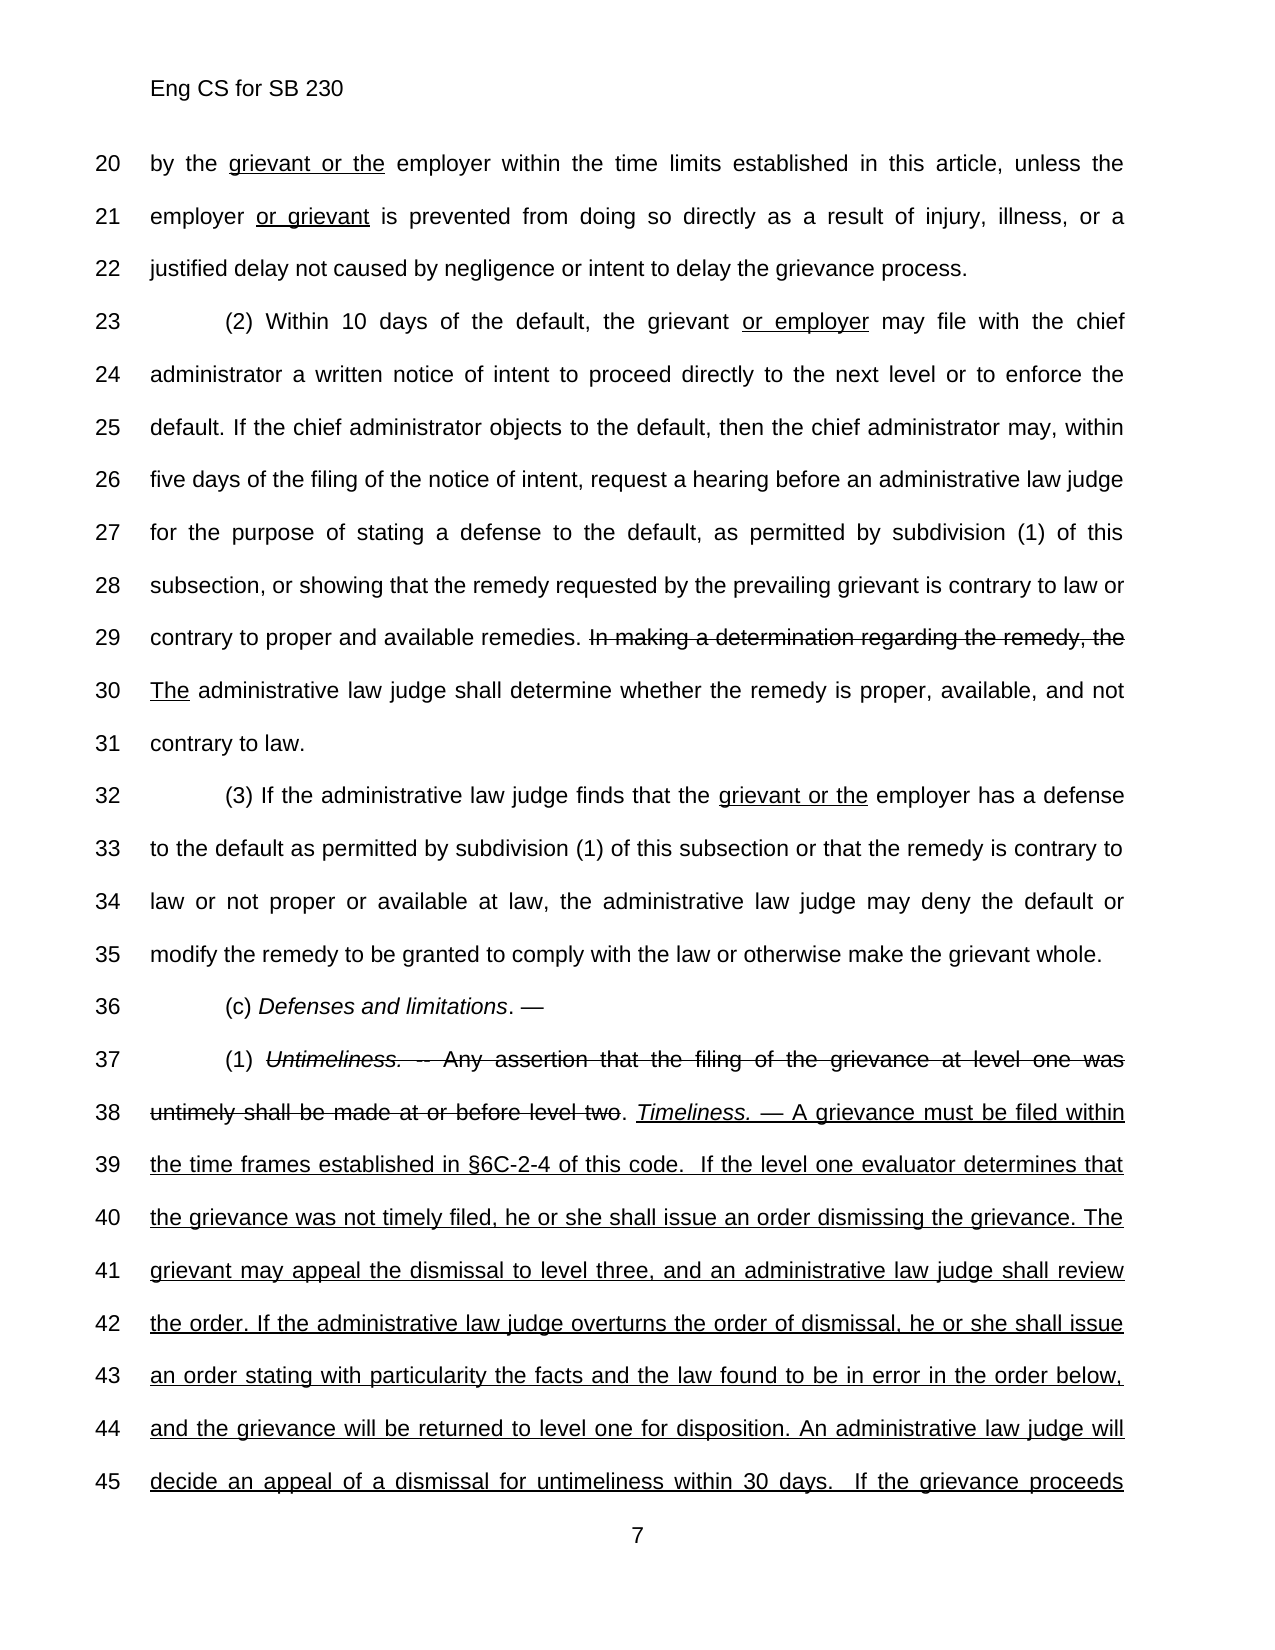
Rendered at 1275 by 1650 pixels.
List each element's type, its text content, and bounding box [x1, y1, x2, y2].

text (3) If the administrative law judge finds that the grievant or the employer has a defense to the default as permitted by subdivision (1) of this subsection or that the remedy is contrary to law or not proper or available at law, the administrative law judge may deny the default or modify the remedy to be granted to comply with the law or otherwise make the grievant whole. [150, 782, 1125, 967]
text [150, 1439, 1125, 1494]
text (c) Defenses and limitations. — [150, 993, 1125, 1020]
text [150, 150, 1125, 282]
text (2) Within 10 days of the default, the grievant or employer may file with the chief administrator a written notice of intent to proceed directly to the next level or to enforce the default. If the chief administrator objects to the default, then the chief administrator may, within five days of the filing of the notice of intent, request a hearing before an administrative law judge for the purpose of stating a defense to the default, as permitted by subdivision (1) of this subsection, or showing that the remedy requested by the prevailing grievant is contrary to law or contrary to proper and available remedies. In making a determination regarding the remedy, the The administrative law judge shall determine whether the remedy is proper, available, and not contrary to law. [150, 308, 1125, 756]
